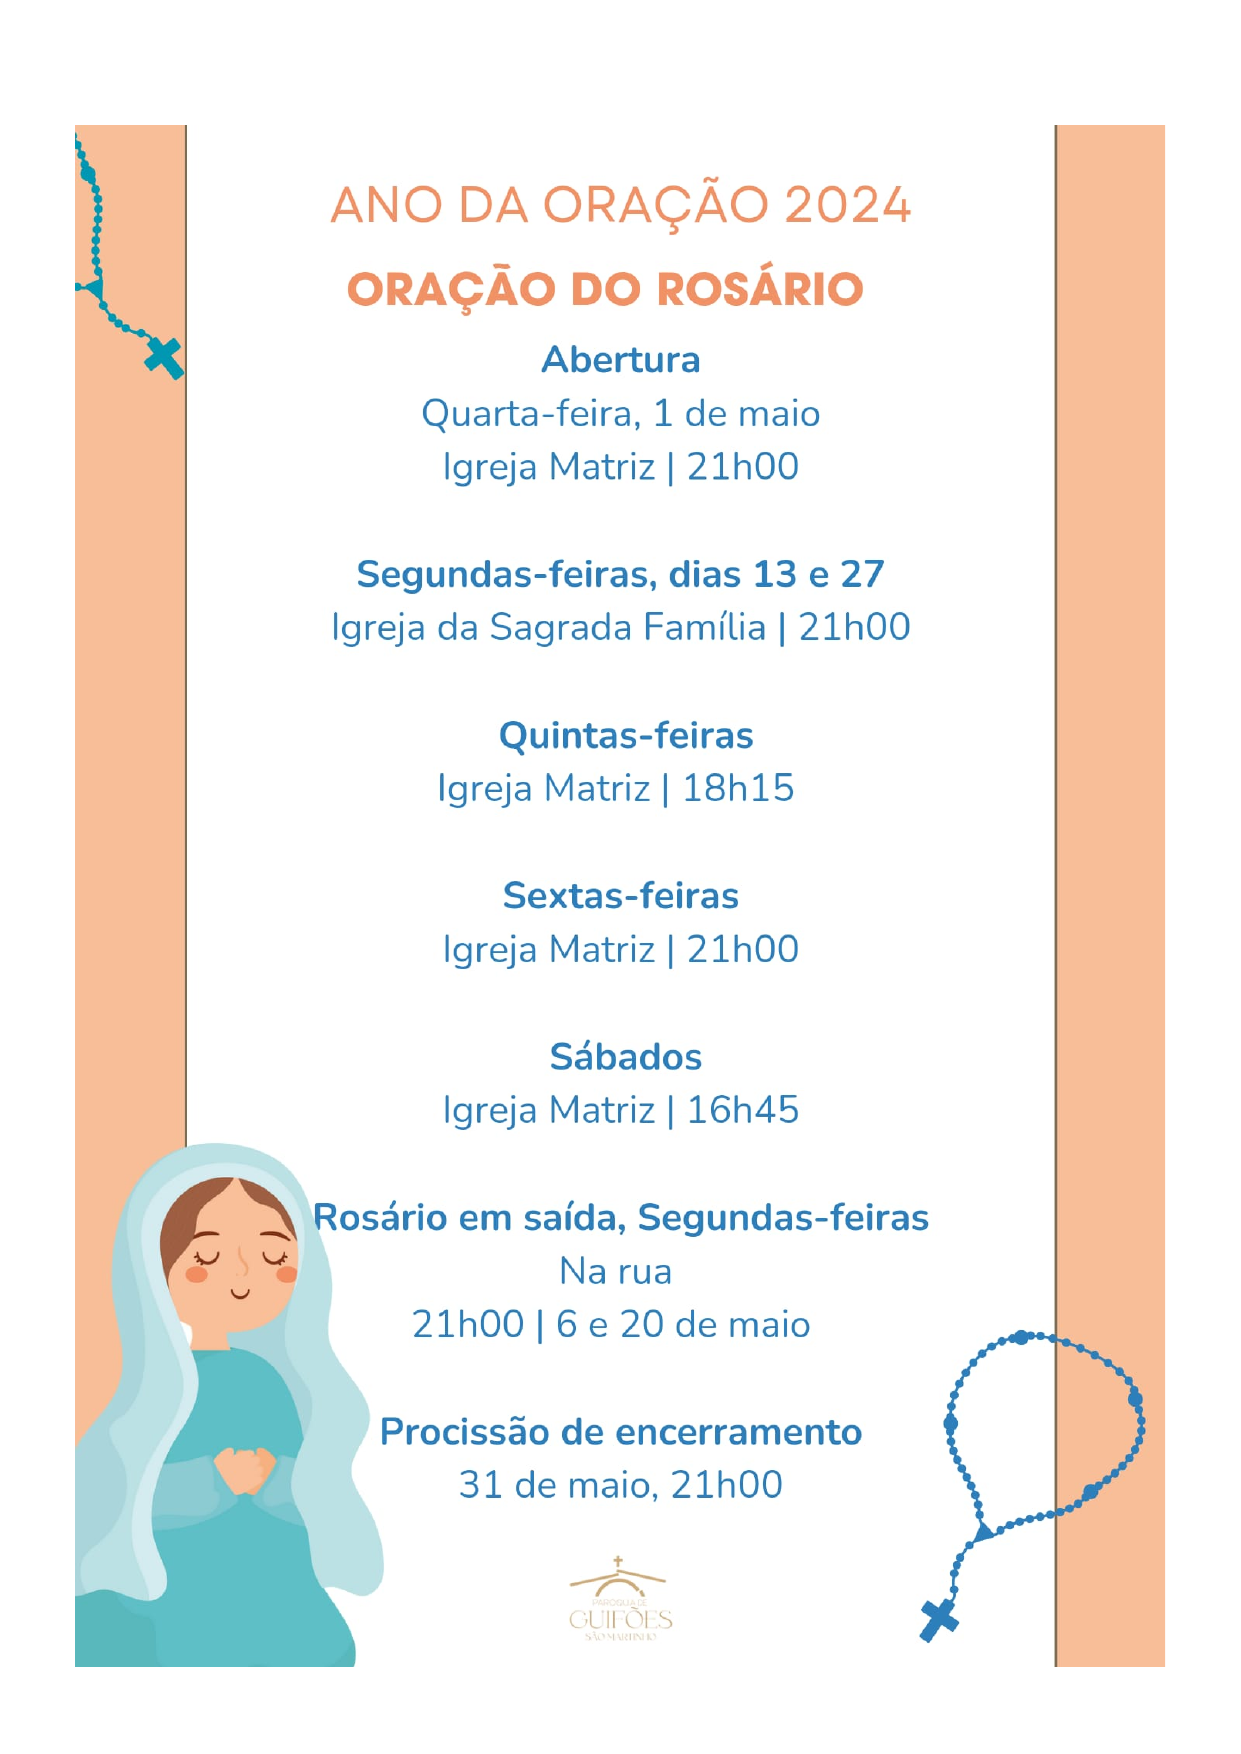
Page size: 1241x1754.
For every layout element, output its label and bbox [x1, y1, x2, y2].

picture [75, 125, 1166, 1667]
